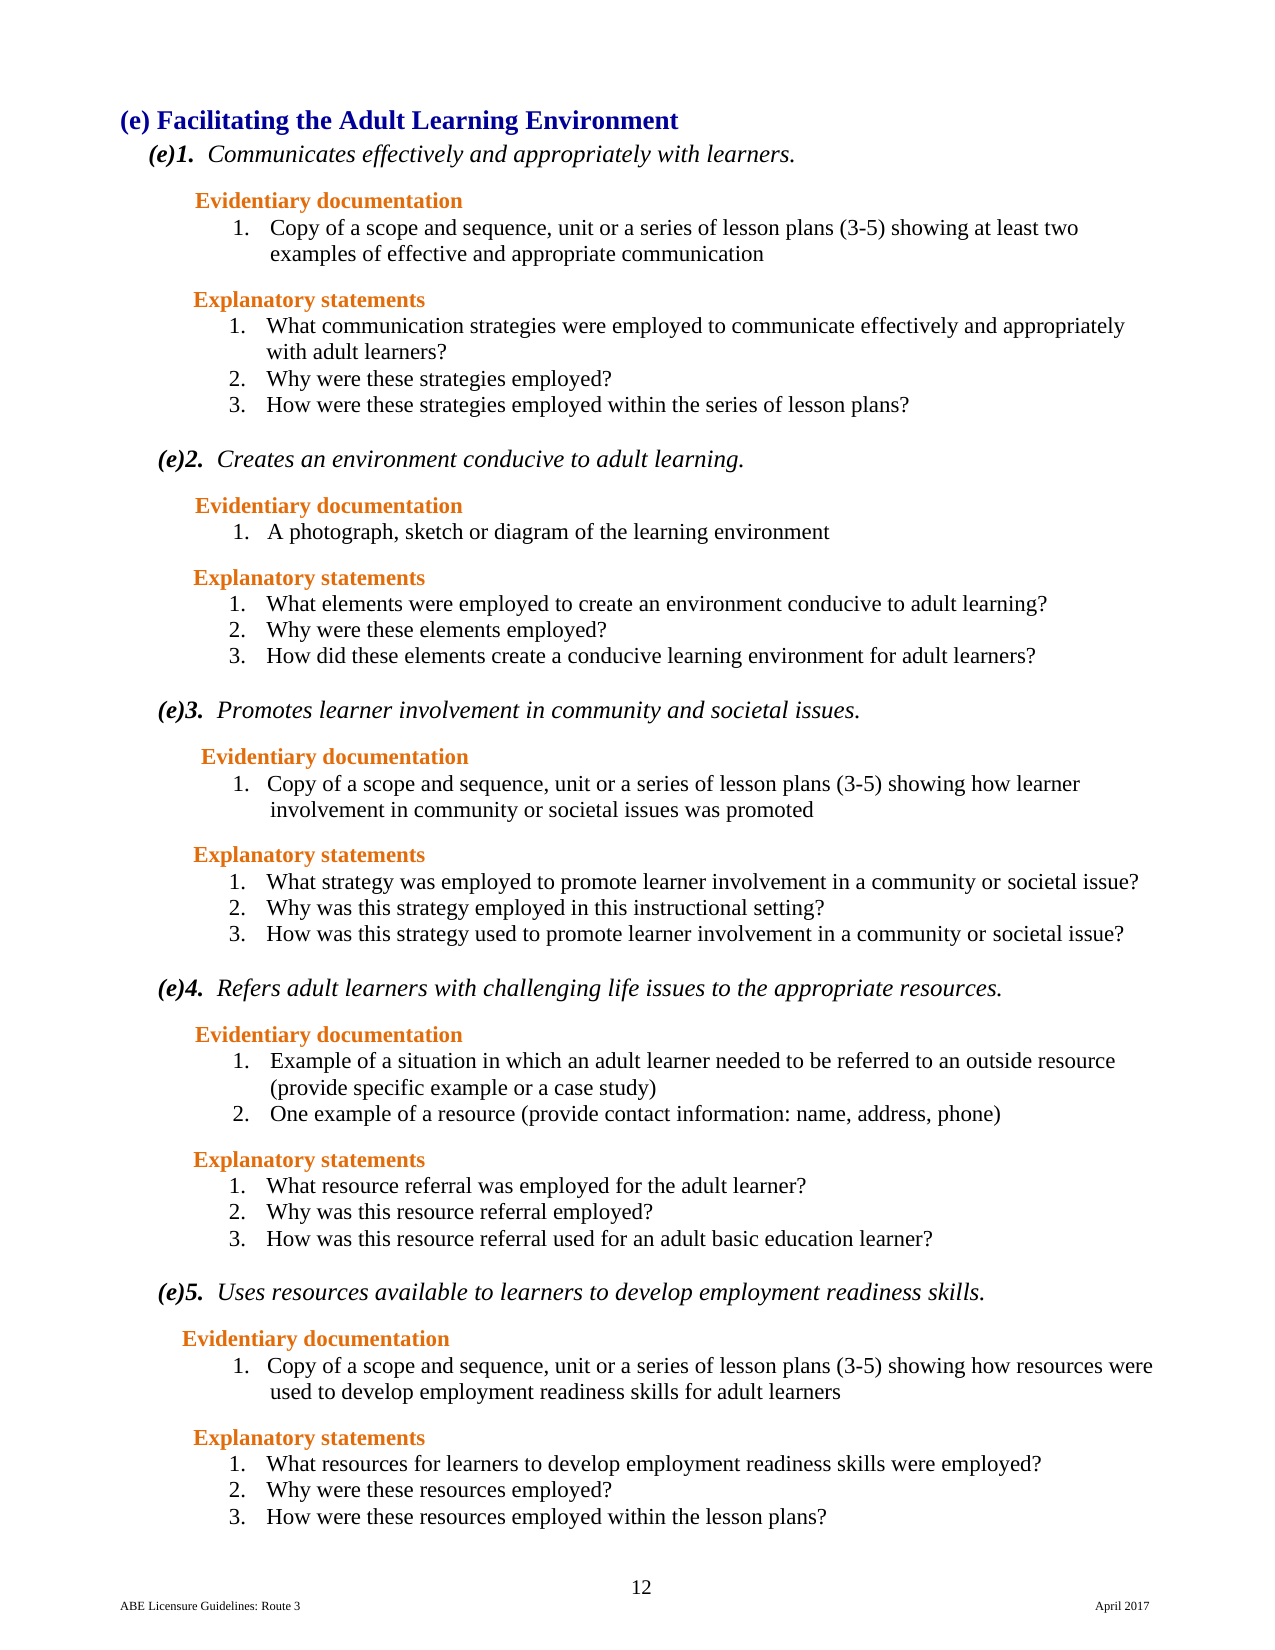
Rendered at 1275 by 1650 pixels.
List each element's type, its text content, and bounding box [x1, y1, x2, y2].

list Why was this strategy employed in this instructional setting? [229, 894, 1162, 921]
text Explanatory statements [157, 1146, 1162, 1172]
text 1. A photograph, sketch or diagram of the learning environment [232, 518, 1162, 544]
text Explanatory statements [157, 1424, 1162, 1450]
list Example of a situation in which an adult learner needed to be referred to an outside resource (provide specific example or a case study) [232, 1047, 1162, 1100]
list How was this strategy used to promote learner involvement in a community or societal issue? [229, 921, 1162, 947]
list How did these elements create a conducive learning environment for adult learners? [229, 643, 1162, 669]
list Why were these strategies employed? [229, 365, 1162, 391]
list What elements were employed to create an environment conducive to adult learning? [229, 590, 1162, 616]
list One example of a resource (provide contact information: name, address, phone) [231, 1100, 1162, 1127]
list What resources for learners to develop employment readiness skills were employed? [229, 1450, 1162, 1476]
text (e)5. Uses resources available to learners to develop employment readiness skills. [157, 1277, 1162, 1306]
text Explanatory statements [157, 841, 1162, 868]
text (e)4. Refers adult learners with challenging life issues to the appropriate resources. [157, 973, 1162, 1002]
list How was this resource referral used for an adult basic education learner? [229, 1225, 1162, 1251]
text Evidentiary documentation [195, 743, 1162, 769]
text Evidentiary documentation [182, 1325, 1162, 1352]
text 1. Copy of a scope and sequence, unit or a series of lesson plans (3-5) showing how resources were used to develop employment readiness skills for adult learners [232, 1352, 1162, 1404]
list Why were these elements employed? [229, 616, 1162, 643]
text Evidentiary documentation [195, 492, 1162, 518]
list How were these resources employed within the lesson plans? [229, 1503, 1162, 1529]
list What communication strategies were employed to communicate effectively and appropriately with adult learners? [229, 312, 1162, 365]
text Explanatory statements [157, 563, 1162, 590]
text (e)3. Promotes learner involvement in community and societal issues. [157, 695, 1162, 724]
text (e)2. Creates an environment conducive to adult learning. [157, 444, 1162, 472]
list What strategy was employed to promote learner involvement in a community or societal issue? [229, 868, 1162, 894]
list Copy of a scope and sequence, unit or a series of lesson plans (3-5) showing at least two examples of effective and appropriate communication [232, 214, 1162, 266]
text 1. Copy of a scope and sequence, unit or a series of lesson plans (3-5) showing how learner involvement in community or societal issues was promoted [232, 769, 1162, 822]
list What resource referral was employed for the adult learner? [229, 1172, 1162, 1198]
text Explanatory statements [157, 286, 1162, 312]
text (e)1. Communicates effectively and appropriately with learners. [148, 139, 1162, 168]
list Why was this resource referral employed? [229, 1198, 1162, 1225]
text (e) Facilitating the Adult Learning Environment [120, 104, 1162, 135]
list How were these strategies employed within the series of lesson plans? [229, 391, 1162, 417]
text Evidentiary documentation [195, 1021, 1162, 1047]
list Why were these resources employed? [229, 1476, 1162, 1503]
text Evidentiary documentation [195, 187, 1162, 214]
